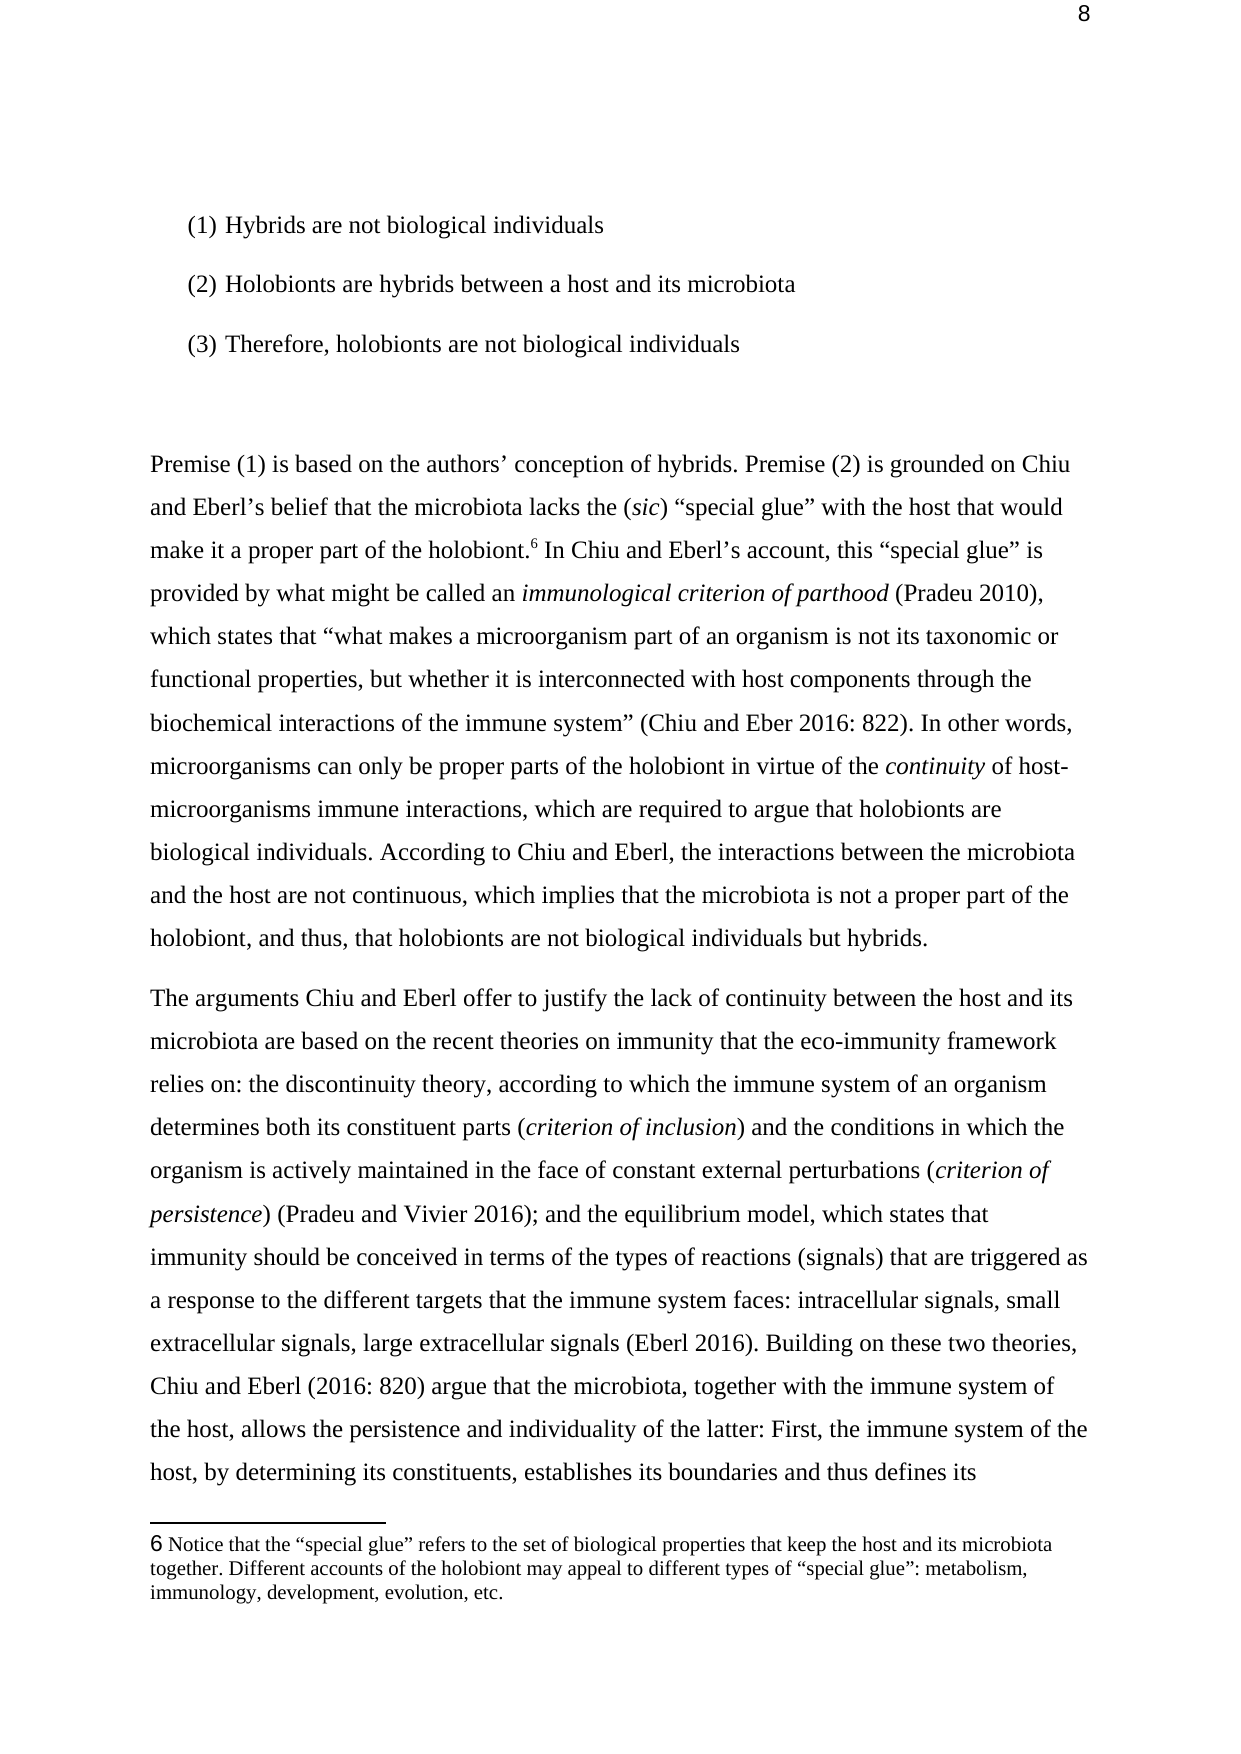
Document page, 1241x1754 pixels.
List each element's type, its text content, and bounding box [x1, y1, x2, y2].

text Premise (1) is based on the authors’ conception of hybrids. Premise (2) is grounded on Chiu and Eberl’s belief that the microbiota lacks the (sic) “special glue” with the host that would make it a proper part of the holobiont. In Chiu and Eberl’s account, this “special glue” is provided by what might be called an immunological criterion of parthood (Pradeu 2010), which states that “what makes a microorganism part of an organism is not its taxonomic or functional properties, but whether it is interconnected with host components through the biochemical interactions of the immune system” (Chiu and Eber 2016: 822). In other words, microorganisms can only be proper parts of the holobiont in virtue of the continuity of host-microorganisms immune interactions, which are required to argue that holobionts are biological individuals. According to Chiu and Eberl, the interactions between the microbiota and the host are not continuous, which implies that the microbiota is not a proper part of the holobiont, and thus, that holobionts are not biological individuals but hybrids. [150, 449, 1090, 952]
list Therefore, holobionts are not biological individuals [187, 329, 1090, 358]
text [150, 983, 1090, 1486]
list Hybrids are not biological individuals [187, 210, 1090, 238]
list Holobionts are hybrids between a host and its microbiota [187, 269, 1090, 298]
